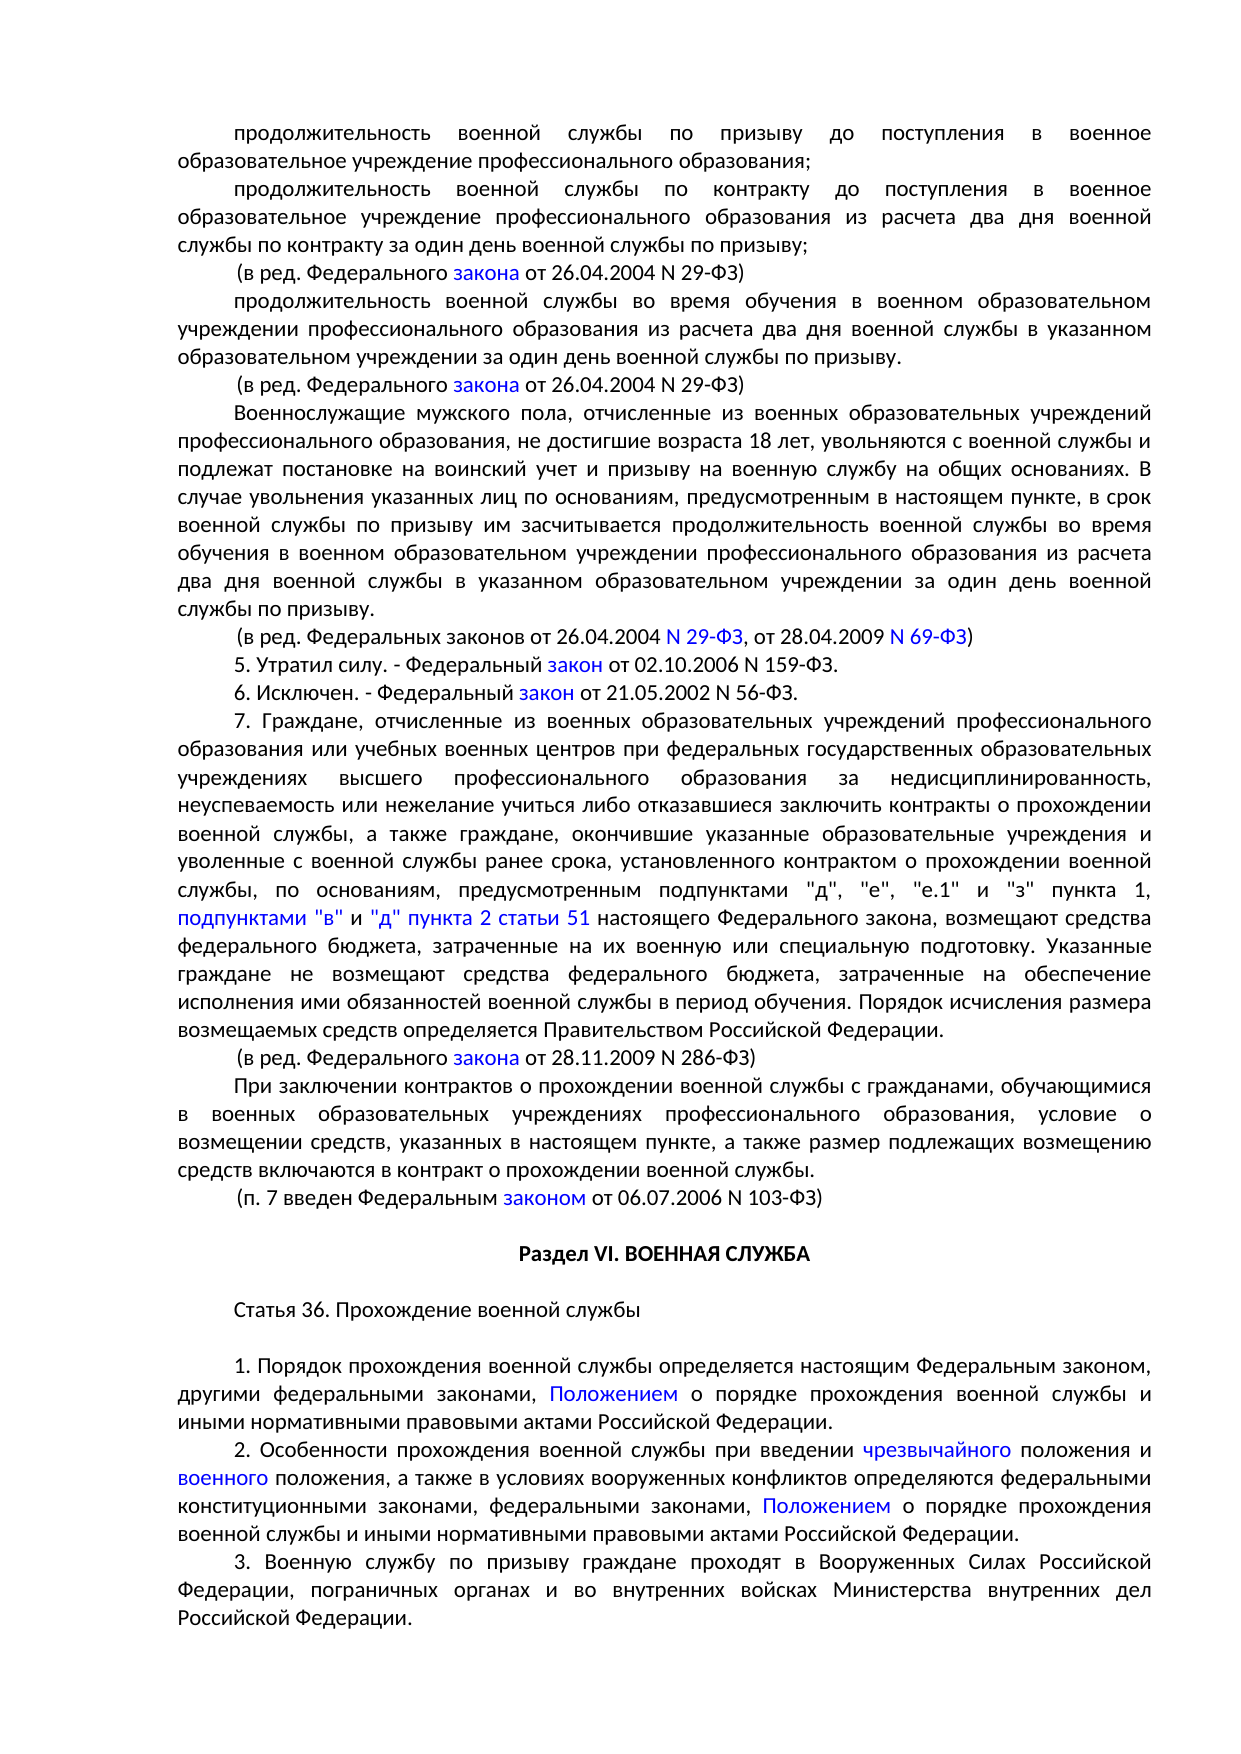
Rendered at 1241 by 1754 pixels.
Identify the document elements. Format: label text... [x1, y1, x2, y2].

text продолжительность военной службы по контракту до поступления в военное образовательное учреждение профессионального образования из расчета два дня военной службы по контракту за один день военной службы по призыву; [177, 174, 1152, 258]
text (в ред. Федерального закона от 26.04.2004 N 29-ФЗ) [177, 370, 1152, 398]
text 3. Военную службу по призыву граждане проходят в Вооруженных Силах Российской Федерации, пограничных органах и во внутренних войсках Министерства внутренних дел Российской Федерации. [177, 1547, 1152, 1631]
text 7. Граждане, отчисленные из военных образовательных учреждений профессионального образования или учебных военных центров при федеральных государственных образовательных учреждениях высшего профессионального образования за недисциплинированность, неуспеваемость или нежелание учиться либо отказавшиеся заключить контракты о прохождении военной службы, а также граждане, окончившие указанные образовательные учреждения и уволенные с военной службы ранее срока, установленного контрактом о прохождении военной службы, по основаниям, предусмотренным подпунктами "д", "е", "е.1" и "з" пункта 1, подпунктами "в" и "д" пункта 2 статьи 51 настоящего Федерального закона, возмещают средства федерального бюджета, затраченные на их военную или специальную подготовку. Указанные граждане не возмещают средства федерального бюджета, затраченные на обеспечение исполнения ими обязанностей военной службы в период обучения. Порядок исчисления размера возмещаемых средств определяется Правительством Российской Федерации. [177, 707, 1152, 1043]
text (в ред. Федерального закона от 28.11.2009 N 286-ФЗ) [177, 1043, 1152, 1071]
text продолжительность военной службы по призыву до поступления в военное образовательное учреждение профессионального образования; [177, 118, 1152, 174]
text (п. 7 введен Федеральным законом от 06.07.2006 N 103-ФЗ) [177, 1183, 1152, 1211]
text Статья 36. Прохождение военной службы [177, 1295, 1152, 1323]
text (в ред. Федерального закона от 26.04.2004 N 29-ФЗ) [177, 258, 1152, 286]
text Военнослужащие мужского пола, отчисленные из военных образовательных учреждений профессионального образования, не достигшие возраста 18 лет, увольняются с военной службы и подлежат постановке на воинский учет и призыву на военную службу на общих основаниях. В случае увольнения указанных лиц по основаниям, предусмотренным в настоящем пункте, в срок военной службы по призыву им засчитывается продолжительность военной службы во время обучения в военном образовательном учреждении профессионального образования из расчета два дня военной службы в указанном образовательном учреждении за один день военной службы по призыву. [177, 398, 1152, 622]
text продолжительность военной службы во время обучения в военном образовательном учреждении профессионального образования из расчета два дня военной службы в указанном образовательном учреждении за один день военной службы по призыву. [177, 286, 1152, 370]
text При заключении контрактов о прохождении военной службы с гражданами, обучающимися в военных образовательных учреждениях профессионального образования, условие о возмещении средств, указанных в настоящем пункте, а также размер подлежащих возмещению средств включаются в контракт о прохождении военной службы. [177, 1071, 1152, 1183]
text 6. Исключен. - Федеральный закон от 21.05.2002 N 56-ФЗ. [177, 678, 1152, 707]
text (в ред. Федеральных законов от 26.04.2004 N 29-ФЗ, от 28.04.2009 N 69-ФЗ) [177, 622, 1152, 651]
text 1. Порядок прохождения военной службы определяется настоящим Федеральным законом, другими федеральными законами, Положением о порядке прохождения военной службы и иными нормативными правовыми актами Российской Федерации. [177, 1351, 1152, 1435]
text 2. Особенности прохождения военной службы при введении чрезвычайного положения и военного положения, а также в условиях вооруженных конфликтов определяются федеральными конституционными законами, федеральными законами, Положением о порядке прохождения военной службы и иными нормативными правовыми актами Российской Федерации. [177, 1435, 1152, 1547]
text 5. Утратил силу. - Федеральный закон от 02.10.2006 N 159-ФЗ. [177, 651, 1152, 678]
title Раздел VI. ВОЕННАЯ СЛУЖБА [177, 1239, 1152, 1267]
